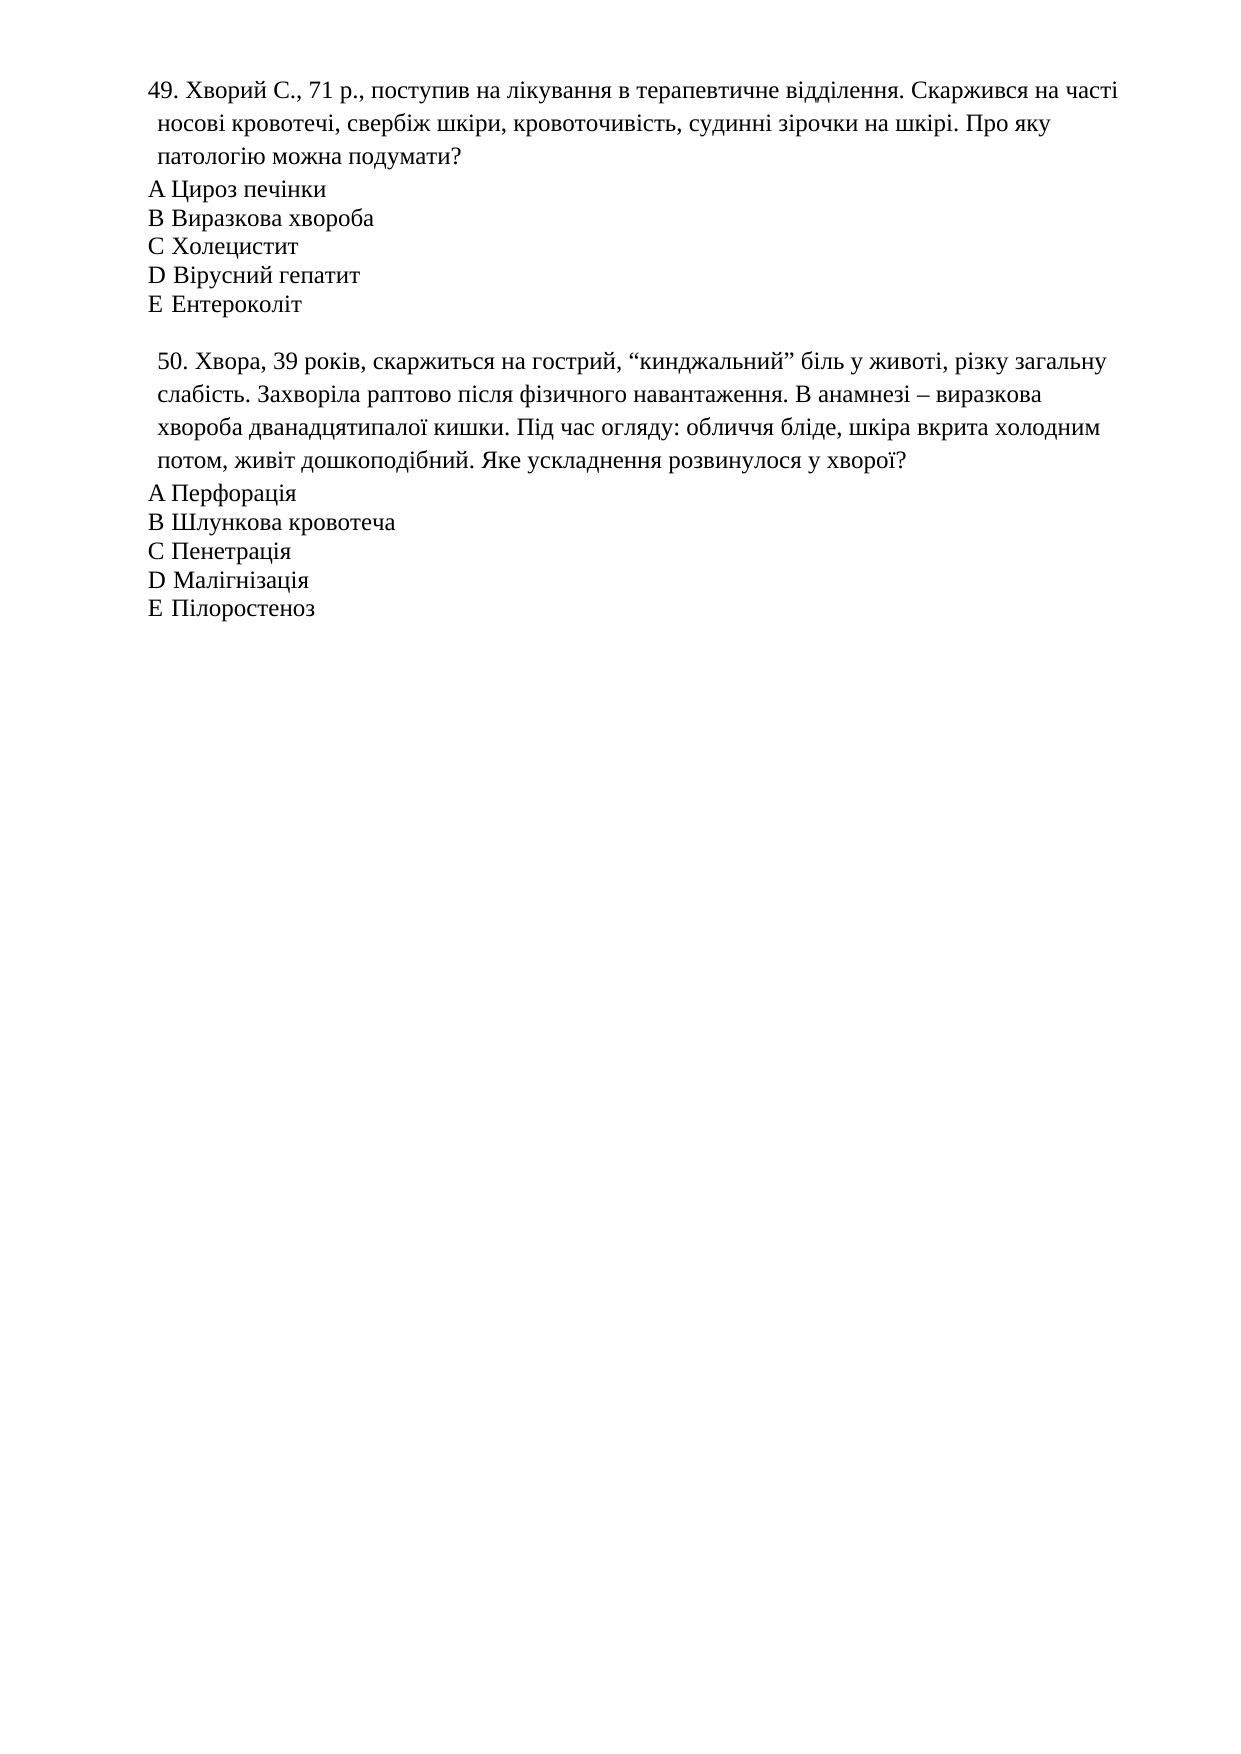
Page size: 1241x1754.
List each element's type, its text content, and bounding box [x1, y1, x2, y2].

text носові кровотечі, свербіж шкіри, кровоточивість, судинні зірочки на шкірі. Про яку [148, 108, 1152, 137]
text A Перфорація [148, 478, 1152, 507]
text слабість. Захворіла раптово після фізичного навантаження. В анамнезі – виразкова [148, 379, 1152, 408]
text E Ентероколіт [148, 289, 1152, 318]
text C Холецистит [148, 231, 1152, 260]
text потом, живіт дошкоподібний. Яке ускладнення розвинулося у хворої? [148, 446, 1152, 474]
text 49. Хворий С., 71 р., поступив на лікування в терапевтичне відділення. Скаржився на часті [148, 75, 1152, 104]
text A Цироз печінки [148, 174, 1152, 203]
text B Виразкова хвороба [148, 203, 1152, 231]
text хвороба дванадцятипалої кишки. Під час огляду: обличчя бліде, шкіра вкрита холодним [148, 412, 1152, 441]
text C Пенетрація [148, 536, 1152, 565]
text D Вірусний гепатит [148, 260, 1152, 289]
text E Пілоростеноз [148, 593, 1152, 622]
text 50. Хвора, 39 років, скаржиться на гострий, “кинджальний” біль у животі, різку загальну [148, 346, 1152, 375]
text B Шлункова кровотеча [148, 507, 1152, 536]
text D Малігнізація [148, 565, 1152, 593]
text патологію можна подумати? [148, 141, 1152, 170]
